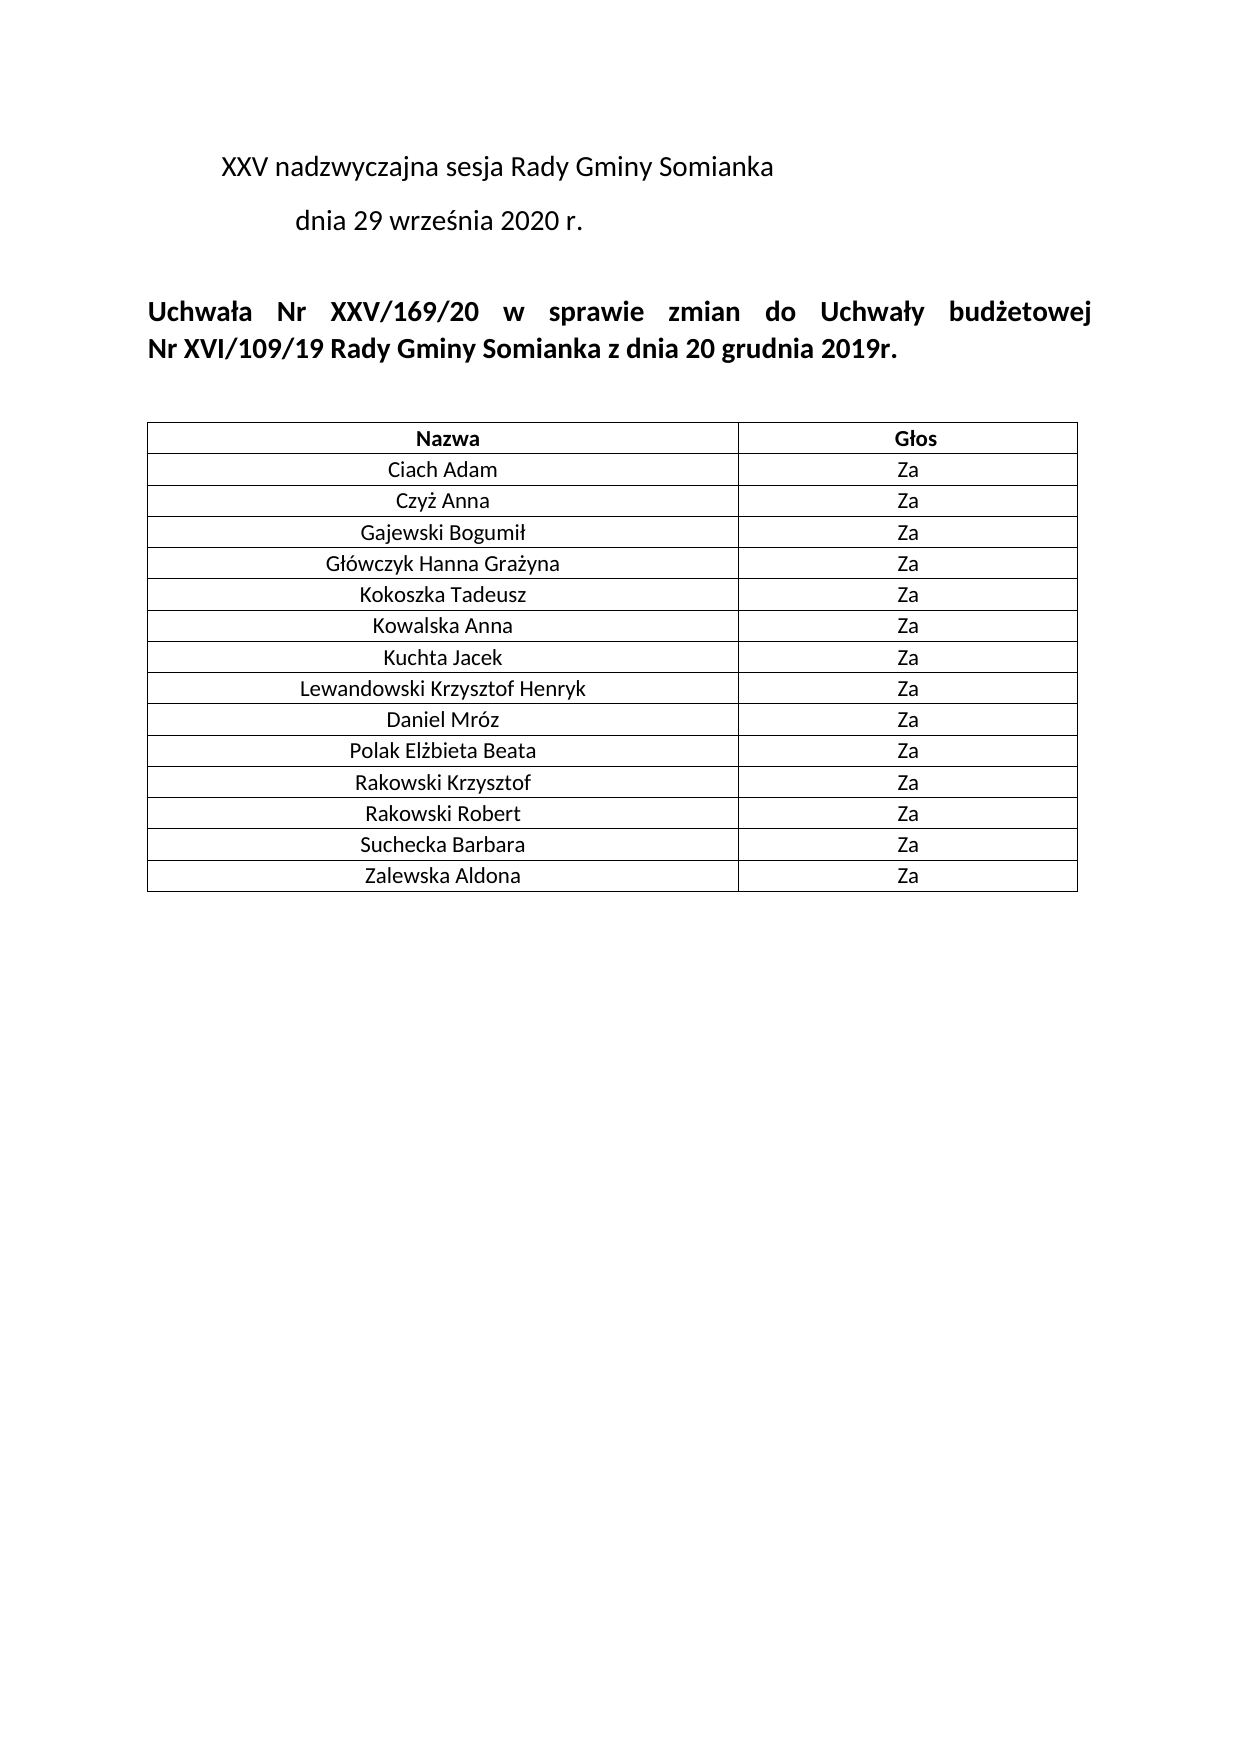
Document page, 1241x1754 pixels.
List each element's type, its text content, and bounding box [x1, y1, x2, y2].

table_cell Za [739, 454, 1077, 484]
text dnia 29 września 2020 r. [221, 202, 1093, 237]
table_cell Rakowski Krzysztof [148, 767, 738, 797]
table_cell Kuchta Jacek [148, 642, 738, 672]
table_cell Suchecka Barbara [148, 829, 738, 859]
table_cell Za [739, 611, 1077, 641]
table_cell Za [739, 798, 1077, 828]
table_cell Gajewski Bogumił [148, 517, 738, 547]
text XXV nadzwyczajna sesja Rady Gminy Somianka [148, 148, 1093, 183]
table_cell Za [739, 486, 1077, 516]
table_cell Lewandowski Krzysztof Henryk [148, 673, 738, 703]
table_cell Czyż Anna [148, 486, 738, 516]
table_cell Za [739, 736, 1077, 766]
table_cell Ciach Adam [148, 454, 738, 484]
table_cell Za [739, 642, 1077, 672]
table_header Głos [739, 423, 1077, 453]
table_cell Główczyk Hanna Grażyna [148, 548, 738, 578]
table_cell Kokoszka Tadeusz [148, 579, 738, 609]
table_cell Za [739, 861, 1077, 891]
table_cell Za [739, 579, 1077, 609]
table_cell Za [739, 548, 1077, 578]
table_cell Kowalska Anna [148, 611, 738, 641]
table_cell Za [739, 517, 1077, 547]
table_cell Zalewska Aldona [148, 861, 738, 891]
table_cell Za [739, 767, 1077, 797]
table_cell Za [739, 673, 1077, 703]
table_cell Daniel Mróz [148, 704, 738, 734]
table_cell Rakowski Robert [148, 798, 738, 828]
table_header Nazwa [148, 423, 738, 453]
table_cell Polak Elżbieta Beata [148, 736, 738, 766]
text Uchwała Nr XXV/169/20 w sprawie zmian do Uchwały budżetowej Nr XVI/109/19 Rady Gminy Somianka z dnia 20 grudnia 2019r. [148, 293, 1093, 366]
table_cell Za [739, 829, 1077, 859]
table_cell Za [739, 704, 1077, 734]
